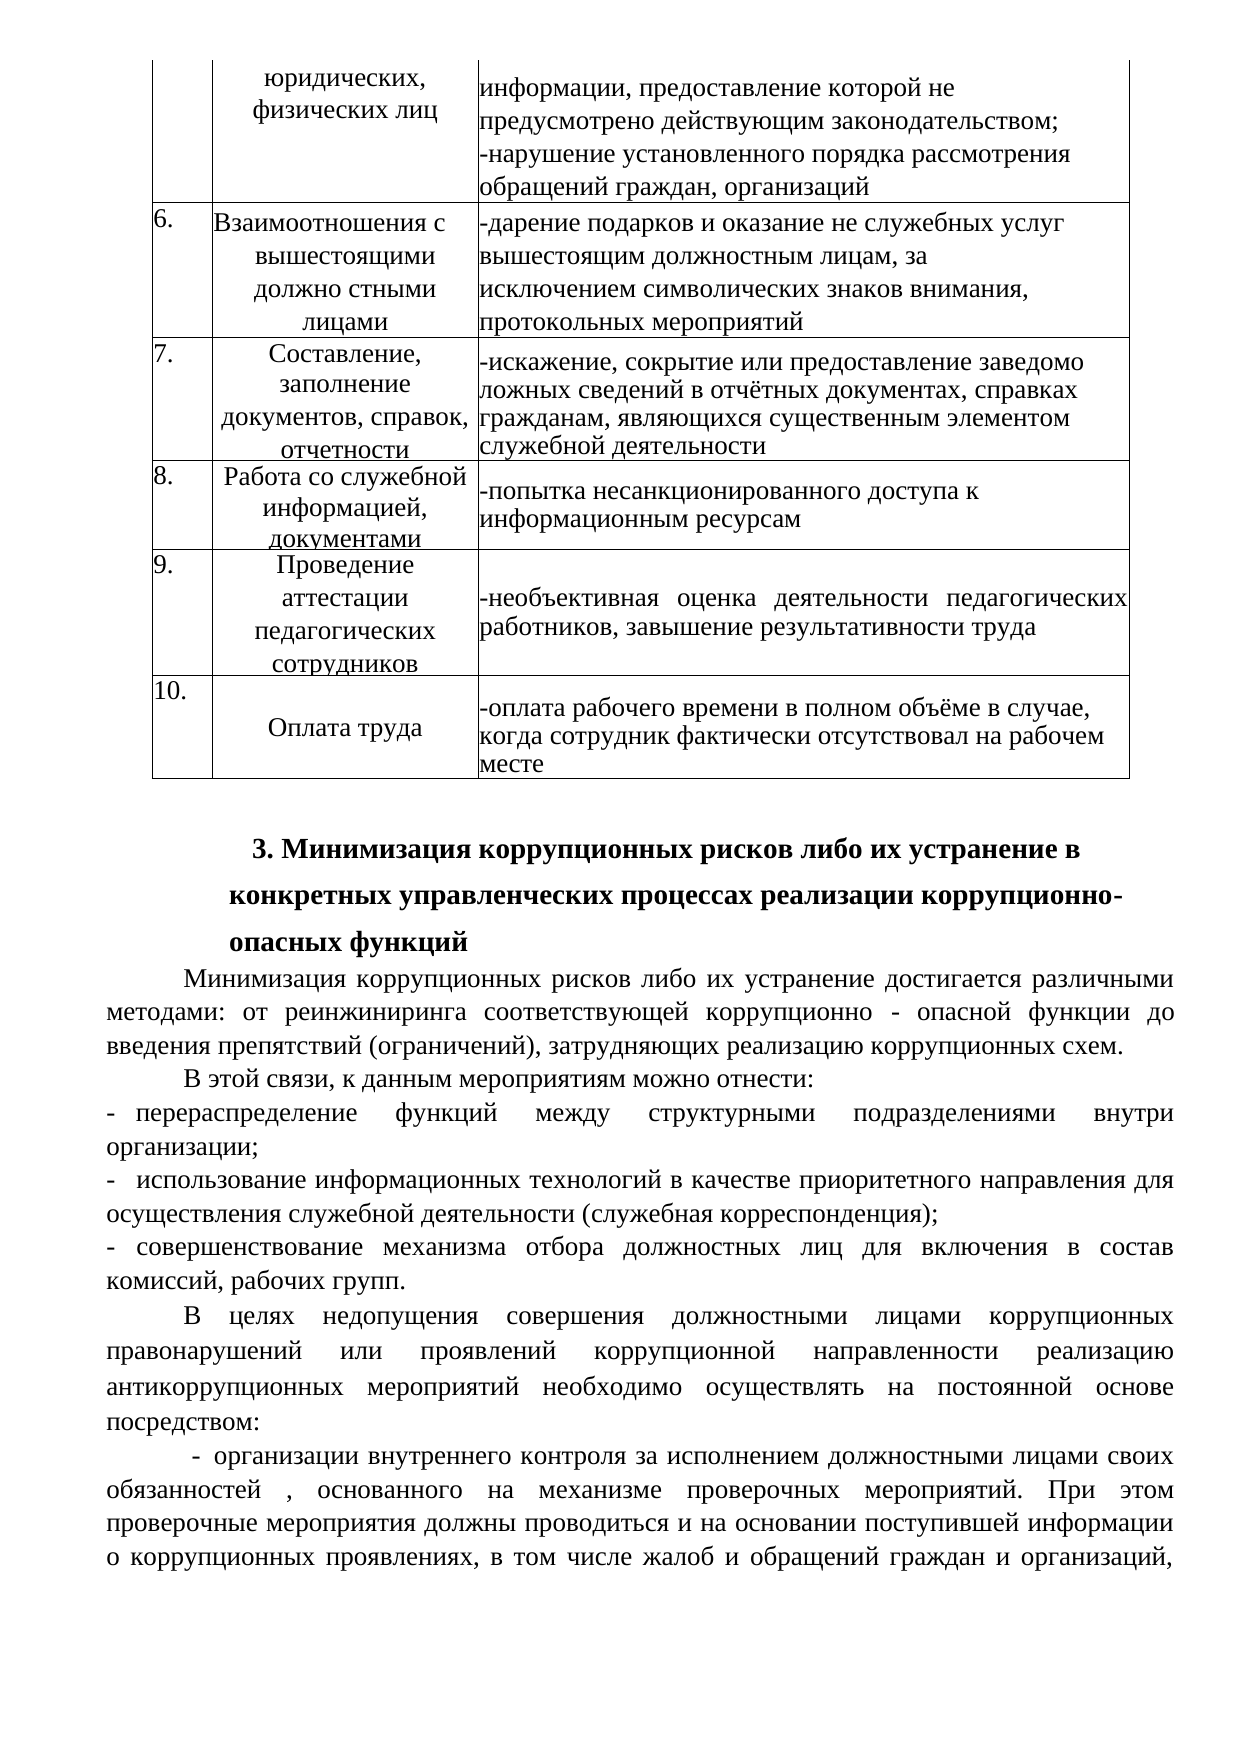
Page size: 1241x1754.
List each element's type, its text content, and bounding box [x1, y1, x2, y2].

text 3. Минимизация коррупционных рисков либо их устранение в конкретных управленческих процессах реализации коррупционноопасных функций [229, 821, 1175, 961]
table_header [153, 60, 212, 202]
text В целях недопущения совершения должностными лицами коррупционных правонарушений или проявлений коррупционной направленности реализацию антикоррупционных мероприятий необходимо осуществлять на постоянной основе посредством: [106, 1296, 1175, 1438]
text Минимизация коррупционных рисков либо их устранение достигается различными методами: от реинжиниринга соответствующей коррупционно - опасной функции до введения препятствий (ограничений), затрудняющих реализацию коррупционных схем. [106, 961, 1175, 1061]
table_cell Составление, заполнение документов, справок, отчетности [213, 338, 478, 460]
table_cell -необъективная оценка деятельности педагогических работников, завышение результативности труда [479, 550, 1129, 675]
list использование информационных технологий в качестве приоритетного направления для осуществления служебной деятельности (служебная корреспонденция); [106, 1162, 1175, 1229]
table_cell 8. [153, 461, 212, 549]
table_cell -искажение, сокрытие или предоставление заведомо ложных сведений в отчётных документах, справках гражданам, являющихся существенным элементом служебной деятельности [479, 338, 1129, 460]
table_cell 10. [153, 676, 212, 778]
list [106, 1438, 1175, 1572]
table_cell -дарение подарков и оказание не служебных услуг вышестоящим должностным лицам, за исключением символических знаков внимания, протокольных мероприятий [479, 203, 1129, 337]
table_cell Работа со служебной информацией, документами [213, 461, 478, 549]
table_header юридических, физических лиц [213, 60, 478, 202]
table_cell Взаимоотношения с вышестоящими должно стными лицами [213, 203, 478, 337]
text В этой связи, к данным мероприятиям можно отнести: [106, 1061, 1175, 1095]
table_cell Проведение аттестации педагогических сотрудников [213, 550, 478, 675]
list перераспределение функций между структурными подразделениями внутри организации; [106, 1095, 1175, 1162]
table_cell -попытка несанкционированного доступа к информационным ресурсам [479, 461, 1129, 549]
table_cell 9. [153, 550, 212, 675]
table_cell -оплата рабочего времени в полном объёме в случае, когда сотрудник фактически отсутствовал на рабочем месте [479, 676, 1129, 778]
table_header информации, предоставление которой не предусмотрено действующим законодательством; -нарушение установленного порядка рассмотрения обращений граждан, организаций [479, 60, 1129, 202]
list совершенствование механизма отбора должностных лиц для включения в состав комиссий, рабочих групп. [106, 1229, 1175, 1296]
table_cell 7. [153, 338, 212, 460]
table_cell Оплата труда [213, 676, 478, 778]
table_cell 6. [153, 203, 212, 337]
